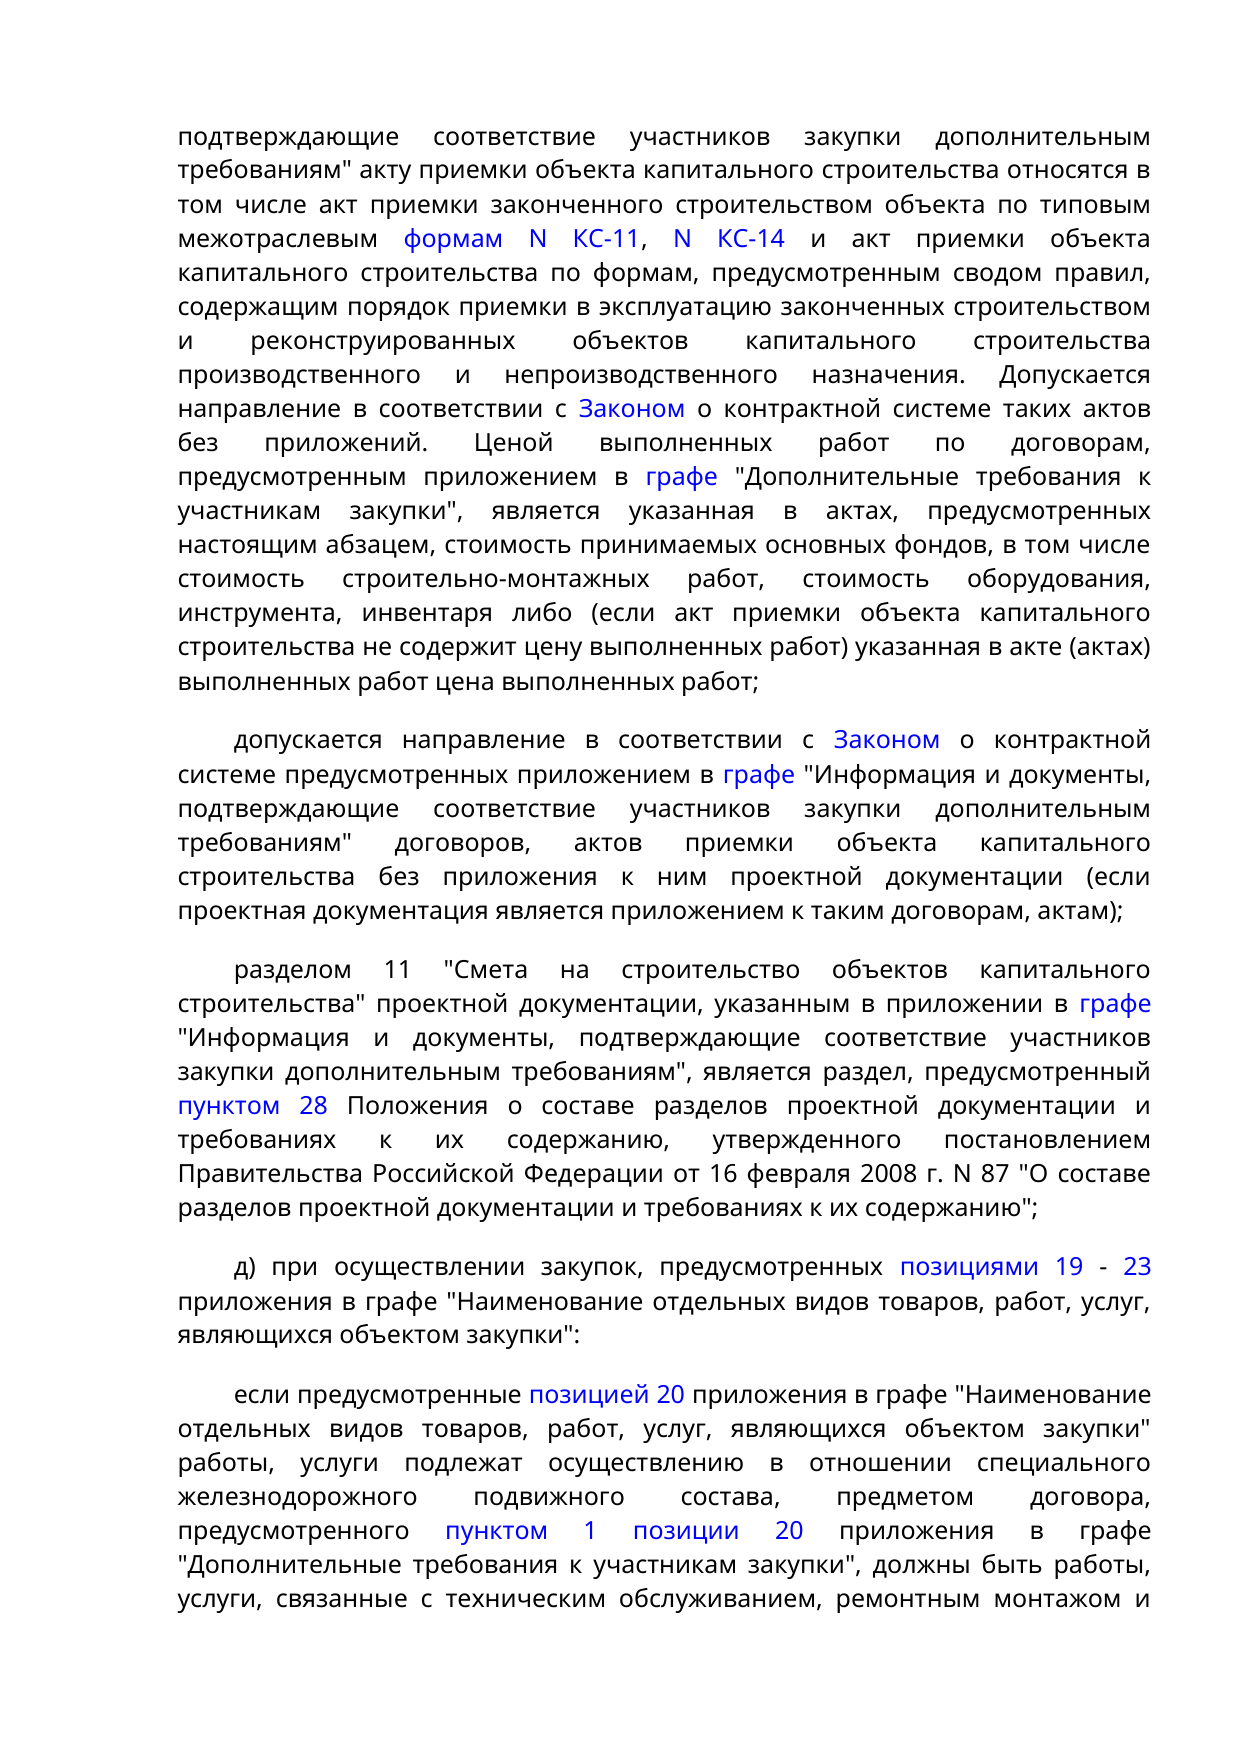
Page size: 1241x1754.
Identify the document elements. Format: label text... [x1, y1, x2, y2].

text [177, 118, 1152, 697]
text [177, 1376, 1152, 1615]
text д) при осуществлении закупок, предусмотренных позициями 19 - 23 приложения в графе "Наименование отдельных видов товаров, работ, услуг, являющихся объектом закупки": [177, 1249, 1152, 1351]
text разделом 11 "Смета на строительство объектов капитального строительства" проектной документации, указанным в приложении в графе "Информация и документы, подтверждающие соответствие участников закупки дополнительным требованиям", является раздел, предусмотренный пунктом 28 Положения о составе разделов проектной документации и требованиях к их содержанию, утвержденного постановлением Правительства Российской Федерации от 16 февраля 2008 г. N 87 "О составе разделов проектной документации и требованиях к их содержанию"; [177, 952, 1152, 1224]
text допускается направление в соответствии с Законом о контрактной системе предусмотренных приложением в графе "Информация и документы, подтверждающие соответствие участников закупки дополнительным требованиям" договоров, актов приемки объекта капитального строительства без приложения к ним проектной документации (если проектная документация является приложением к таким договорам, актам); [177, 722, 1152, 927]
